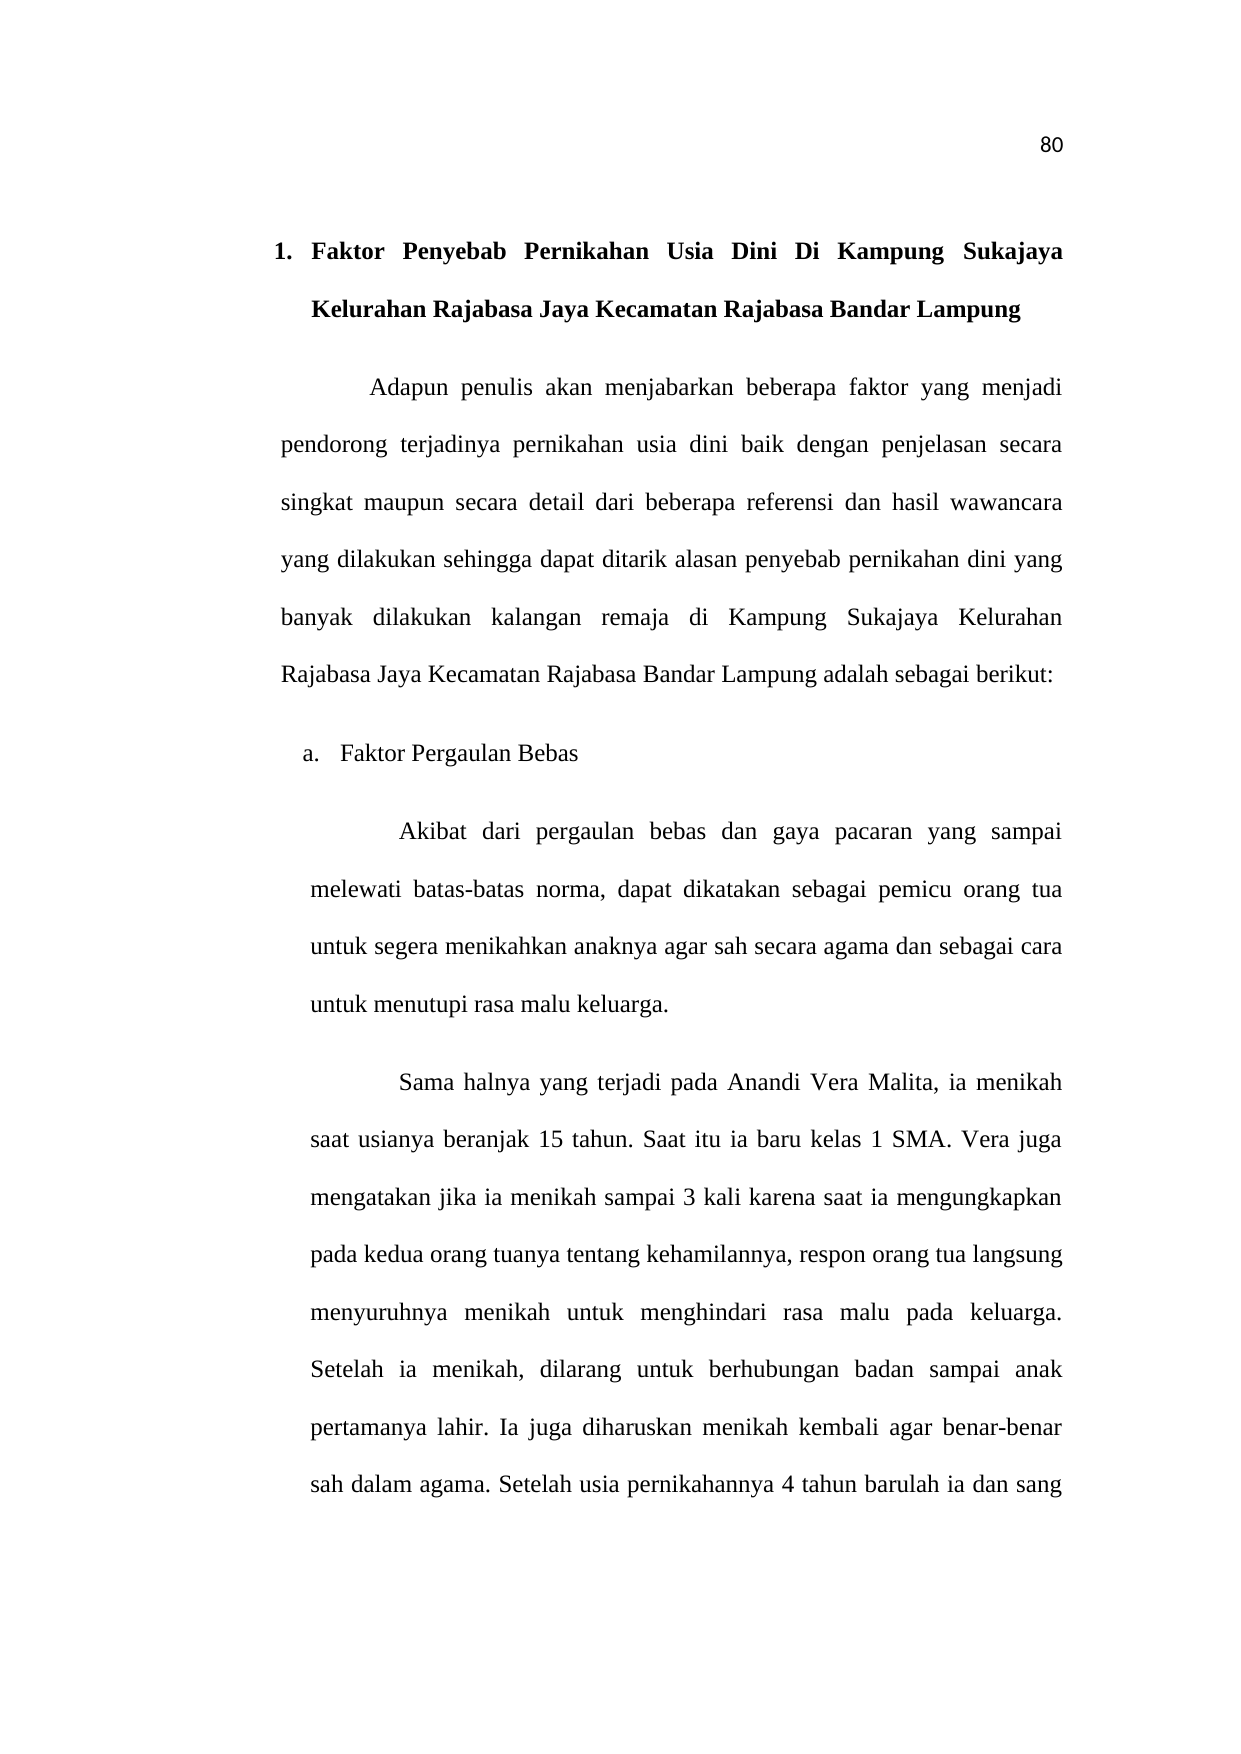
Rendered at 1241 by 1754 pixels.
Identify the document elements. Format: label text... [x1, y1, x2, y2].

text Akibat dari pergaulan bebas dan gaya pacaran yang sampai melewati batas-batas norma, dapat dikatakan sebagai pemicu orang tua untuk segera menikahkan anaknya agar sah secara agama dan sebagai cara untuk menutupi rasa malu keluarga. [310, 816, 1063, 1017]
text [310, 1067, 1063, 1498]
list Faktor Pergaulan Bebas [302, 738, 1063, 767]
list Faktor Penyebab Pernikahan Usia Dini Di Kampung Sukajaya Kelurahan Rajabasa Jaya Kecamatan Rajabasa Bandar Lampung [274, 236, 1063, 322]
text Adapun penulis akan menjabarkan beberapa faktor yang menjadi pendorong terjadinya pernikahan usia dini baik dengan penjelasan secara singkat maupun secara detail dari beberapa referensi dan hasil wawancara yang dilakukan sehingga dapat ditarik alasan penyebab pernikahan dini yang banyak dilakukan kalangan remaja di Kampung Sukajaya Kelurahan Rajabasa Jaya Kecamatan Rajabasa Bandar Lampung adalah sebagai berikut: [281, 372, 1063, 688]
